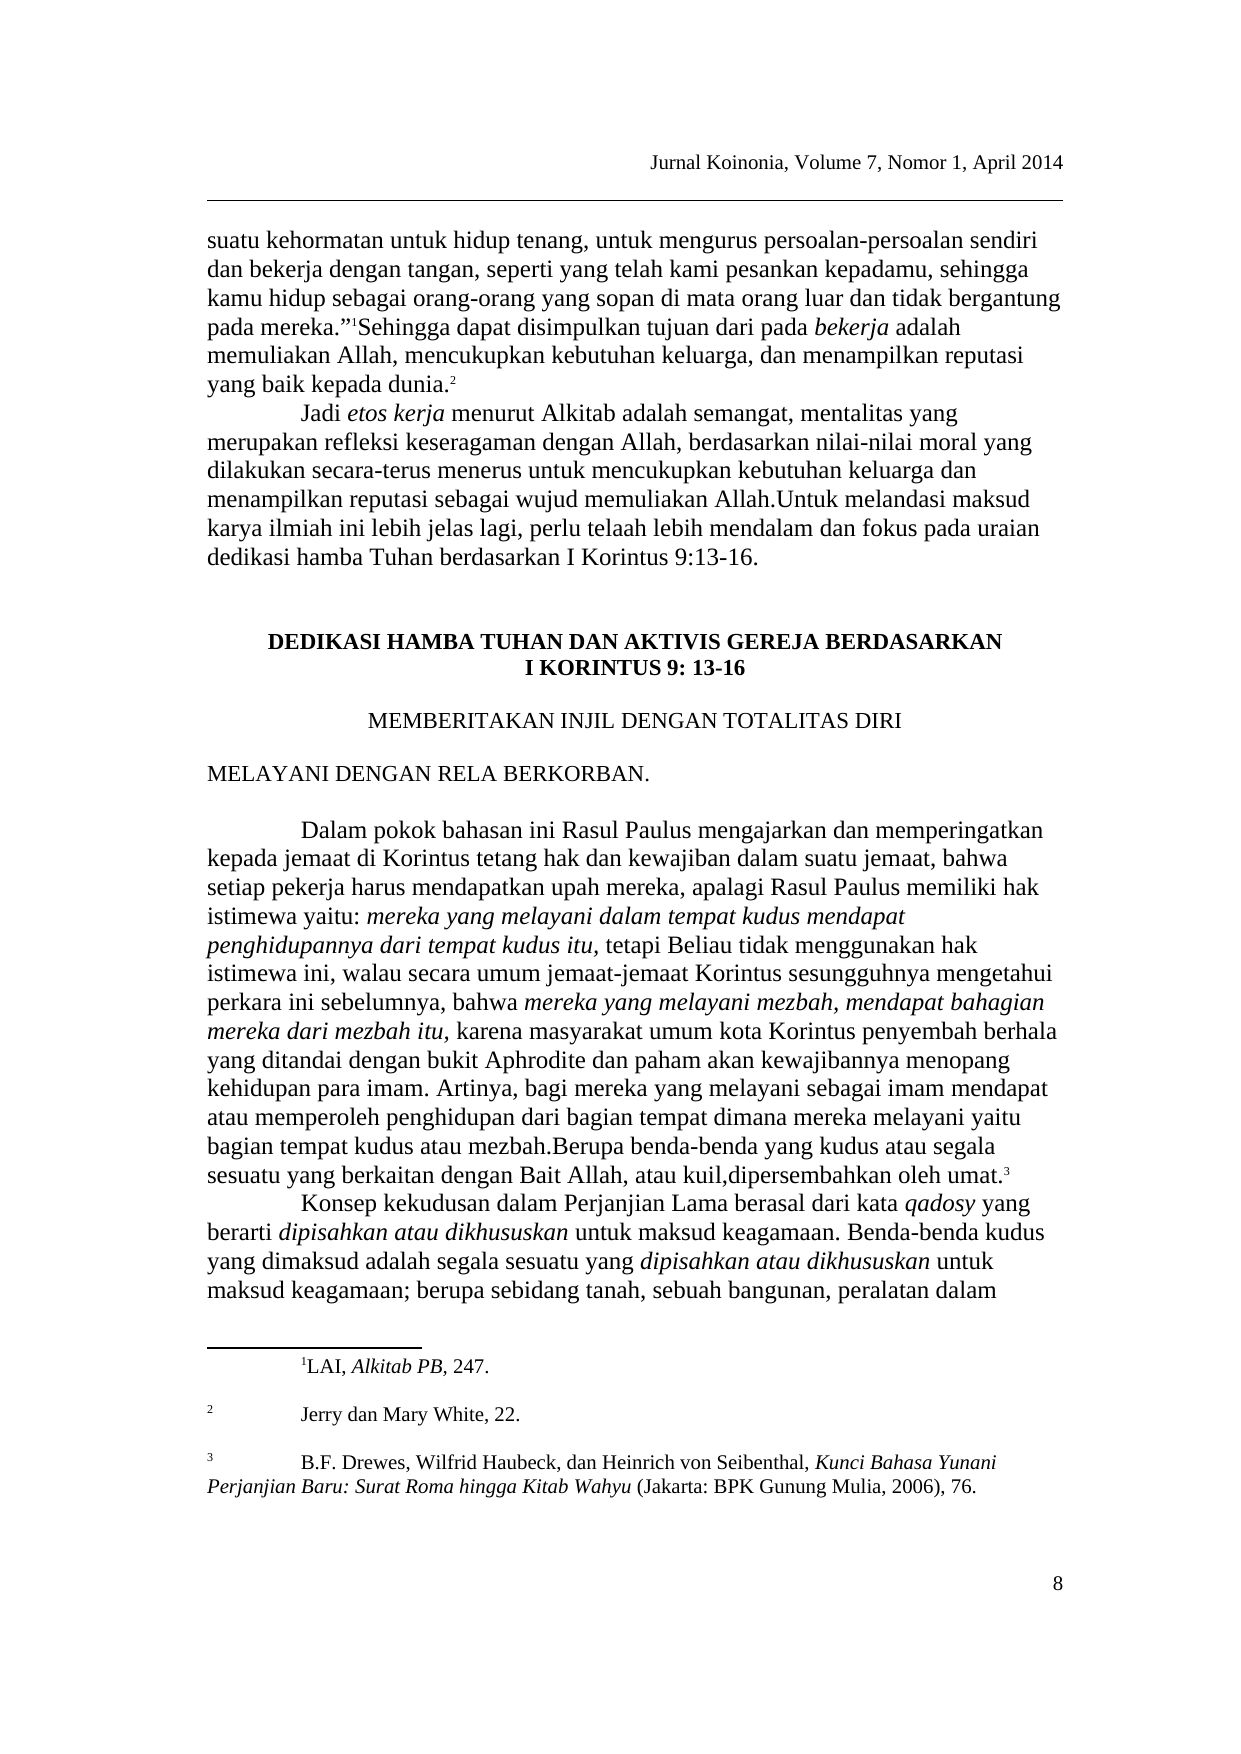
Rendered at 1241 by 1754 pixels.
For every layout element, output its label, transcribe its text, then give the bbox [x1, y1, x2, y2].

text MEMBERITAKAN INJIL DENGAN TOTALITAS DIRI [207, 707, 1063, 733]
text Dalam pokok bahasan ini Rasul Paulus mengajarkan dan memperingatkan kepada jemaat di Korintus tetang hak dan kewajiban dalam suatu jemaat, bahwa setiap pekerja harus mendapatkan upah mereka, apalagi Rasul Paulus memiliki hak istimewa yaitu: mereka yang melayani dalam tempat kudus mendapat penghidupannya dari tempat kudus itu, tetapi Beliau tidak menggunakan hak istimewa ini, walau secara umum jemaat-jemaat Korintus sesungguhnya mengetahui perkara ini sebelumnya, bahwa mereka yang melayani mezbah, mendapat bahagian mereka dari mezbah itu, karena masyarakat umum kota Korintus penyembah berhala yang ditandai dengan bukit Aphrodite dan paham akan kewajibannya menopang kehidupan para imam. Artinya, bagi mereka yang melayani sebagai imam mendapat atau memperoleh penghidupan dari bagian tempat dimana mereka melayani yaitu bagian tempat kudus atau mezbah.Berupa benda-benda yang kudus atau segala sesuatu yang berkaitan dengan Bait Allah, atau kuil,dipersembahkan oleh umat. [207, 815, 1063, 1188]
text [207, 225, 1063, 398]
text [207, 1188, 1063, 1303]
text I KORINTUS 9: 13-16 [207, 654, 1063, 681]
text DEDIKASI HAMBA TUHAN DAN AKTIVIS GEREJA BERDASARKAN [207, 628, 1063, 654]
text Jadi etos kerja menurut Alkitab adalah semangat, mentalitas yang merupakan refleksi keseragaman dengan Allah, berdasarkan nilai-nilai moral yang dilakukan secara-terus menerus untuk mencukupkan kebutuhan keluarga dan menampilkan reputasi sebagai wujud memuliakan Allah.Untuk melandasi maksud karya ilmiah ini lebih jelas lagi, perlu telaah lebih mendalam dan fokus pada uraian dedikasi hamba Tuhan berdasarkan I Korintus 9:13-16. [207, 398, 1063, 570]
text MELAYANI DENGAN RELA BERKORBAN. [207, 759, 1063, 786]
